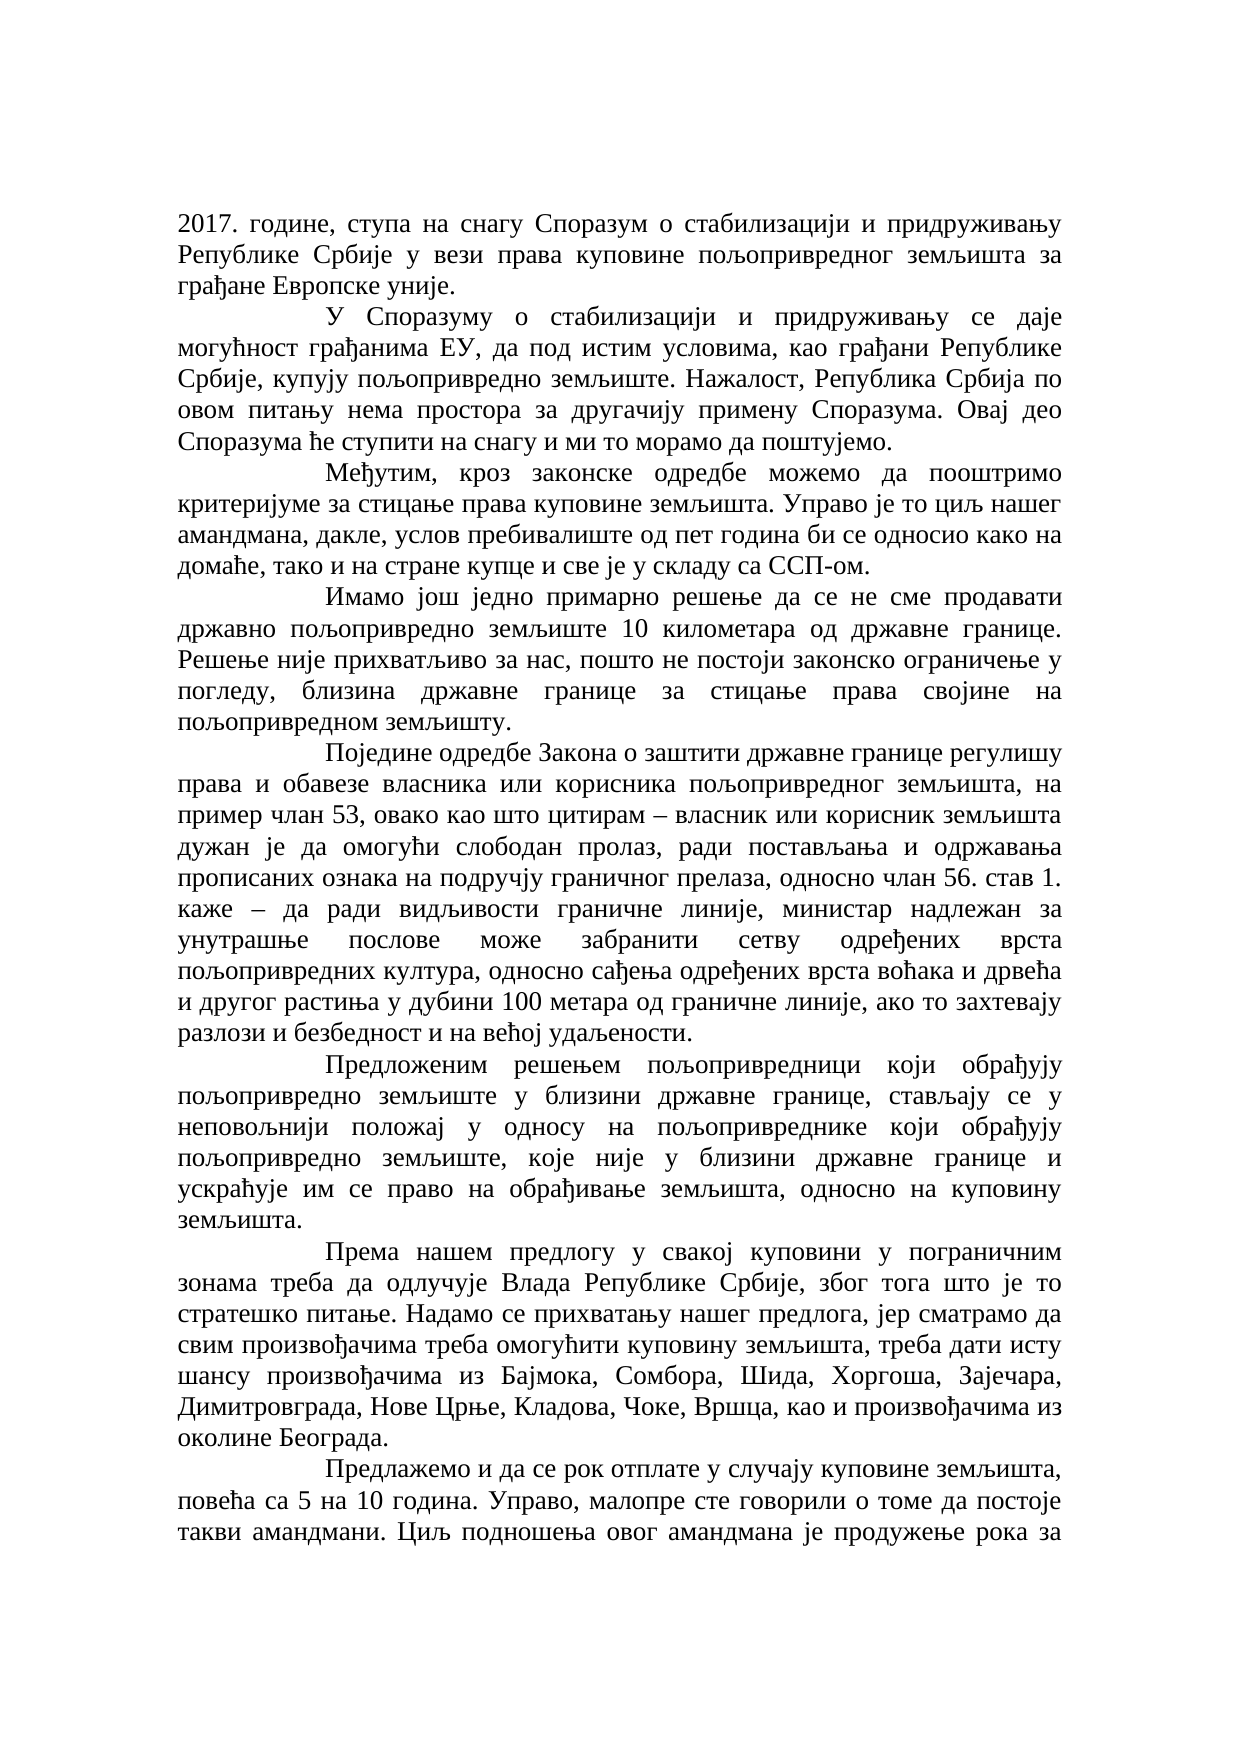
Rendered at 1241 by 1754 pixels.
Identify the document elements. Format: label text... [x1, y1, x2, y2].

text Међутим, кроз законске одредбе можемо да пооштримо критеријуме за стицање права куповине земљишта. Управо је то циљ нашег амандмана, дакле, услов пребивалиште од пет година би се односио како на домаће, тако и на стране купце и све је у складу са ССП-ом. [177, 456, 1063, 581]
text Предложеним решењем пољопривредници који обрађују пољопривредно земљиште у близини државне границе, стављају се у неповољнији положај у односу на пољопривреднике који обрађују пољопривредно земљиште, које није у близини државне границе и ускраћује им се право на обрађивање земљишта, односно на куповину земљишта. [177, 1048, 1063, 1234]
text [177, 207, 1063, 300]
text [177, 1453, 1063, 1546]
text Имамо још једно примарно решење да се не сме продавати државно пољопривредно земљиште 10 километара од државне границе. Решење није прихватљиво за нас, пошто не постоји законско ограничење у погледу, близина државне границе за стицање права својине на пољопривредном земљишту. [177, 581, 1063, 736]
text Према нашем предлогу у свакој куповини у пограничним зонама треба да одлучује Влада Републике Србије, због тога што је то стратешко питање. Надамо се прихватању нашег предлога, јер сматрамо да свим произвођачима треба омогућити куповину земљишта, треба дати исту шансу произвођачима из Бајмока, Сомбора, Шида, Хоргоша, Зајечара, Димитровграда, Нове Црње, Кладова, Чоке, Вршца, као и произвођачима из околине Београда. [177, 1234, 1063, 1453]
text У Споразуму о стабилизацији и придруживању се даје могућност грађанима ЕУ, да под истим условима, као грађани Републике Србије, купују пољопривредно земљиште. Нажалост, Република Србија по овом питању нема простора за другачију примену Споразума. Овај део Споразума ће ступити на снагу и ми то морамо да поштујемо. [177, 300, 1063, 456]
text Поједине одредбе Закона о заштити државне границе регулишу права и обавезе власника или корисника пољопривредног земљишта, на пример члан 53, овако као што цитирам – власник или корисник земљишта дужан је да омогући слободан пролаз, ради постављања и одржавања прописаних ознака на подручју граничног прелаза, односно члан 56. став 1. каже – да ради видљивости граничне линије, министар надлежан за унутрашње послове може забранити сетву одређених врста пољопривредних култура, односно сађења одређених врста воћака и дрвећа и другог растиња у дубини 100 метара од граничне линије, ако то захтевају разлози и безбедност и на већој удаљености. [177, 736, 1063, 1048]
